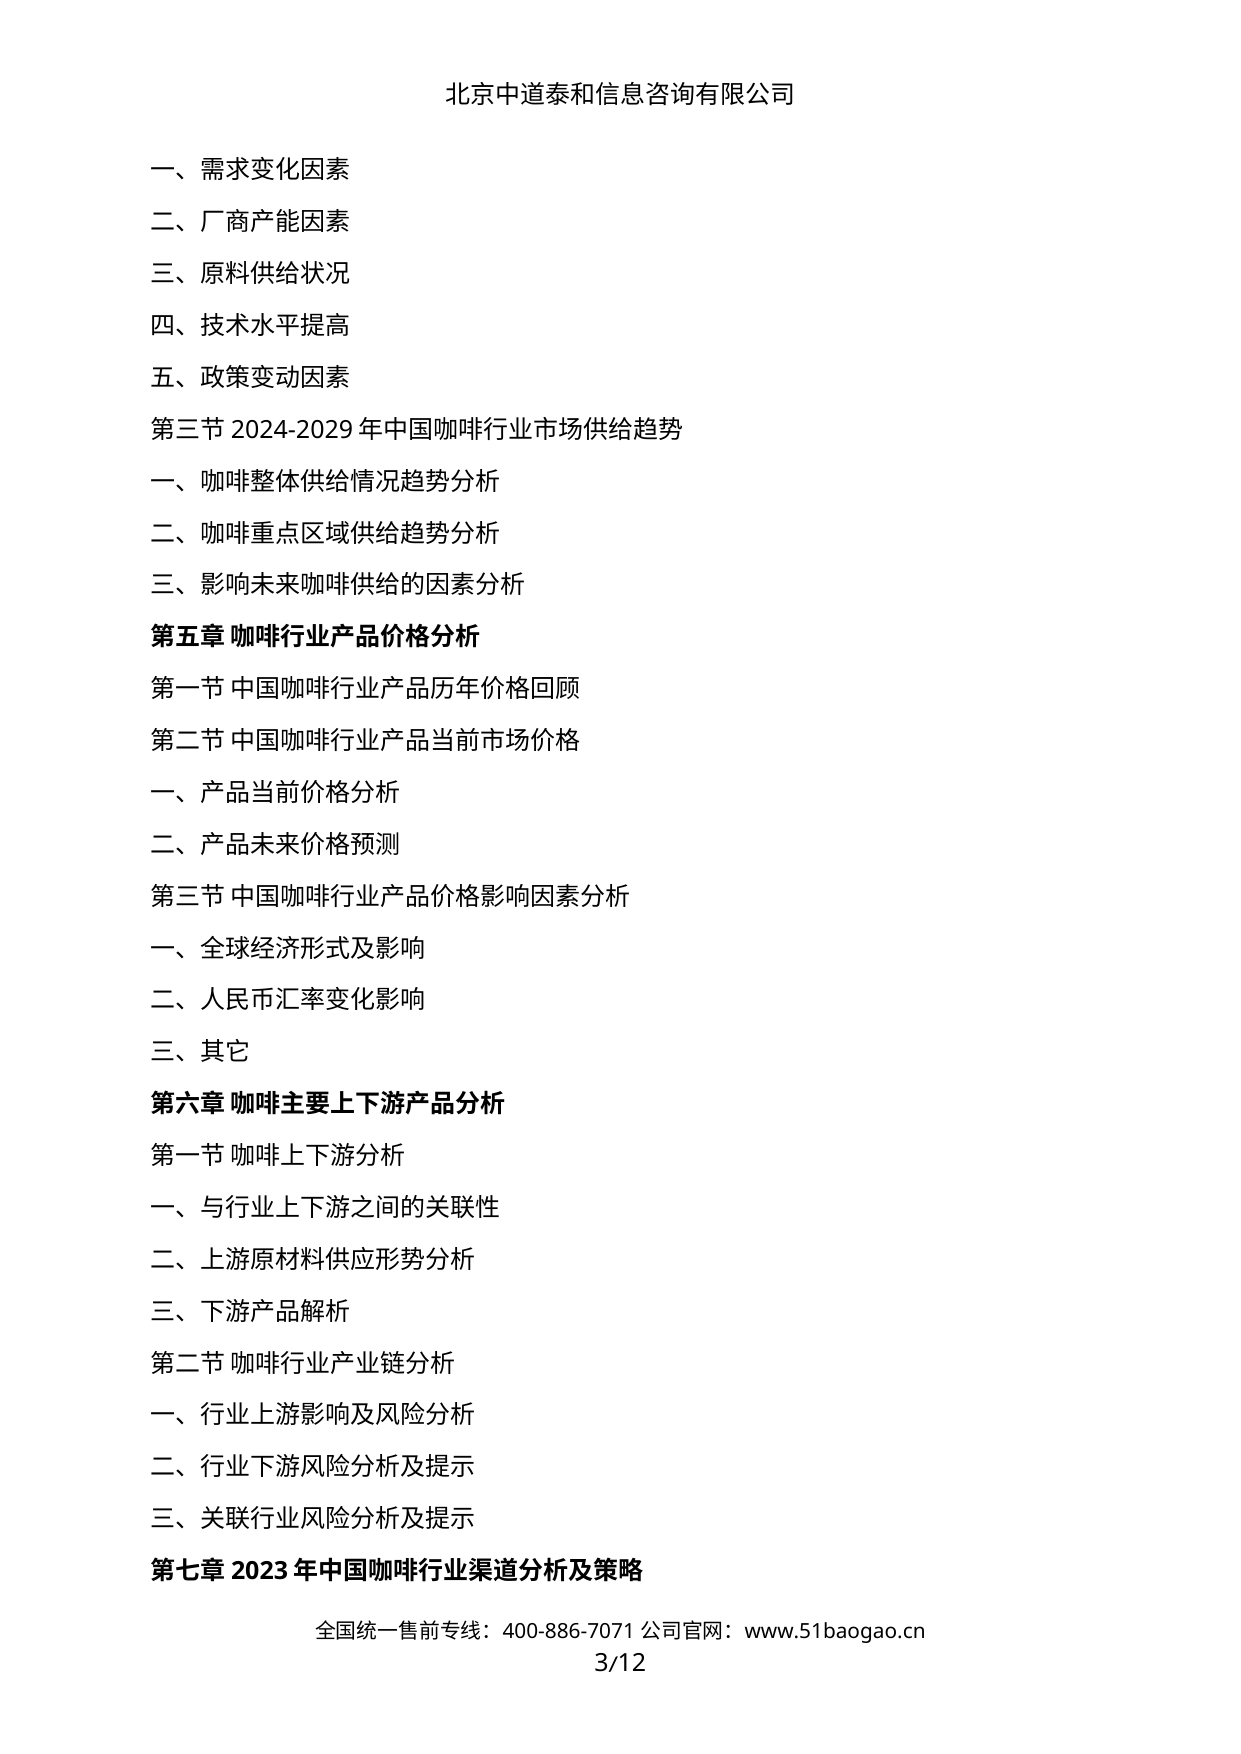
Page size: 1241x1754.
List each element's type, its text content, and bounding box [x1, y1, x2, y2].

text 二、咖啡重点区域供给趋势分析 [150, 513, 1090, 549]
text 一、与行业上下游之间的关联性 [150, 1187, 1090, 1224]
text 二、产品未来价格预测 [150, 824, 1090, 861]
text 第一节 咖啡上下游分析 [150, 1136, 1090, 1172]
text 第一节 中国咖啡行业产品历年价格回顾 [150, 669, 1090, 705]
text 第二节 咖啡行业产业链分析 [150, 1343, 1090, 1379]
text 二、上游原材料供应形势分析 [150, 1239, 1090, 1276]
text 三、影响未来咖啡供给的因素分析 [150, 565, 1090, 601]
text 一、全球经济形式及影响 [150, 928, 1090, 964]
text 三、其它 [150, 1032, 1090, 1068]
text 二、人民币汇率变化影响 [150, 980, 1090, 1016]
text 第五章 咖啡行业产品价格分析 [150, 617, 1090, 653]
text 四、技术水平提高 [150, 306, 1090, 342]
text 三、原料供给状况 [150, 254, 1090, 290]
text 三、下游产品解析 [150, 1291, 1090, 1327]
text 一、需求变化因素 [150, 150, 1090, 186]
text 二、行业下游风险分析及提示 [150, 1447, 1090, 1483]
text 第七章 2023年中国咖啡行业渠道分析及策略 [150, 1551, 1090, 1587]
text 一、产品当前价格分析 [150, 772, 1090, 809]
text 一、行业上游影响及风险分析 [150, 1395, 1090, 1431]
text 第三节 中国咖啡行业产品价格影响因素分析 [150, 876, 1090, 912]
text 三、关联行业风险分析及提示 [150, 1499, 1090, 1535]
text 一、咖啡整体供给情况趋势分析 [150, 461, 1090, 497]
text 五、政策变动因素 [150, 357, 1090, 394]
text 第三节 2024-2029年中国咖啡行业市场供给趋势 [150, 409, 1090, 446]
text 二、厂商产能因素 [150, 202, 1090, 238]
text 第六章 咖啡主要上下游产品分析 [150, 1084, 1090, 1120]
text 第二节 中国咖啡行业产品当前市场价格 [150, 721, 1090, 757]
